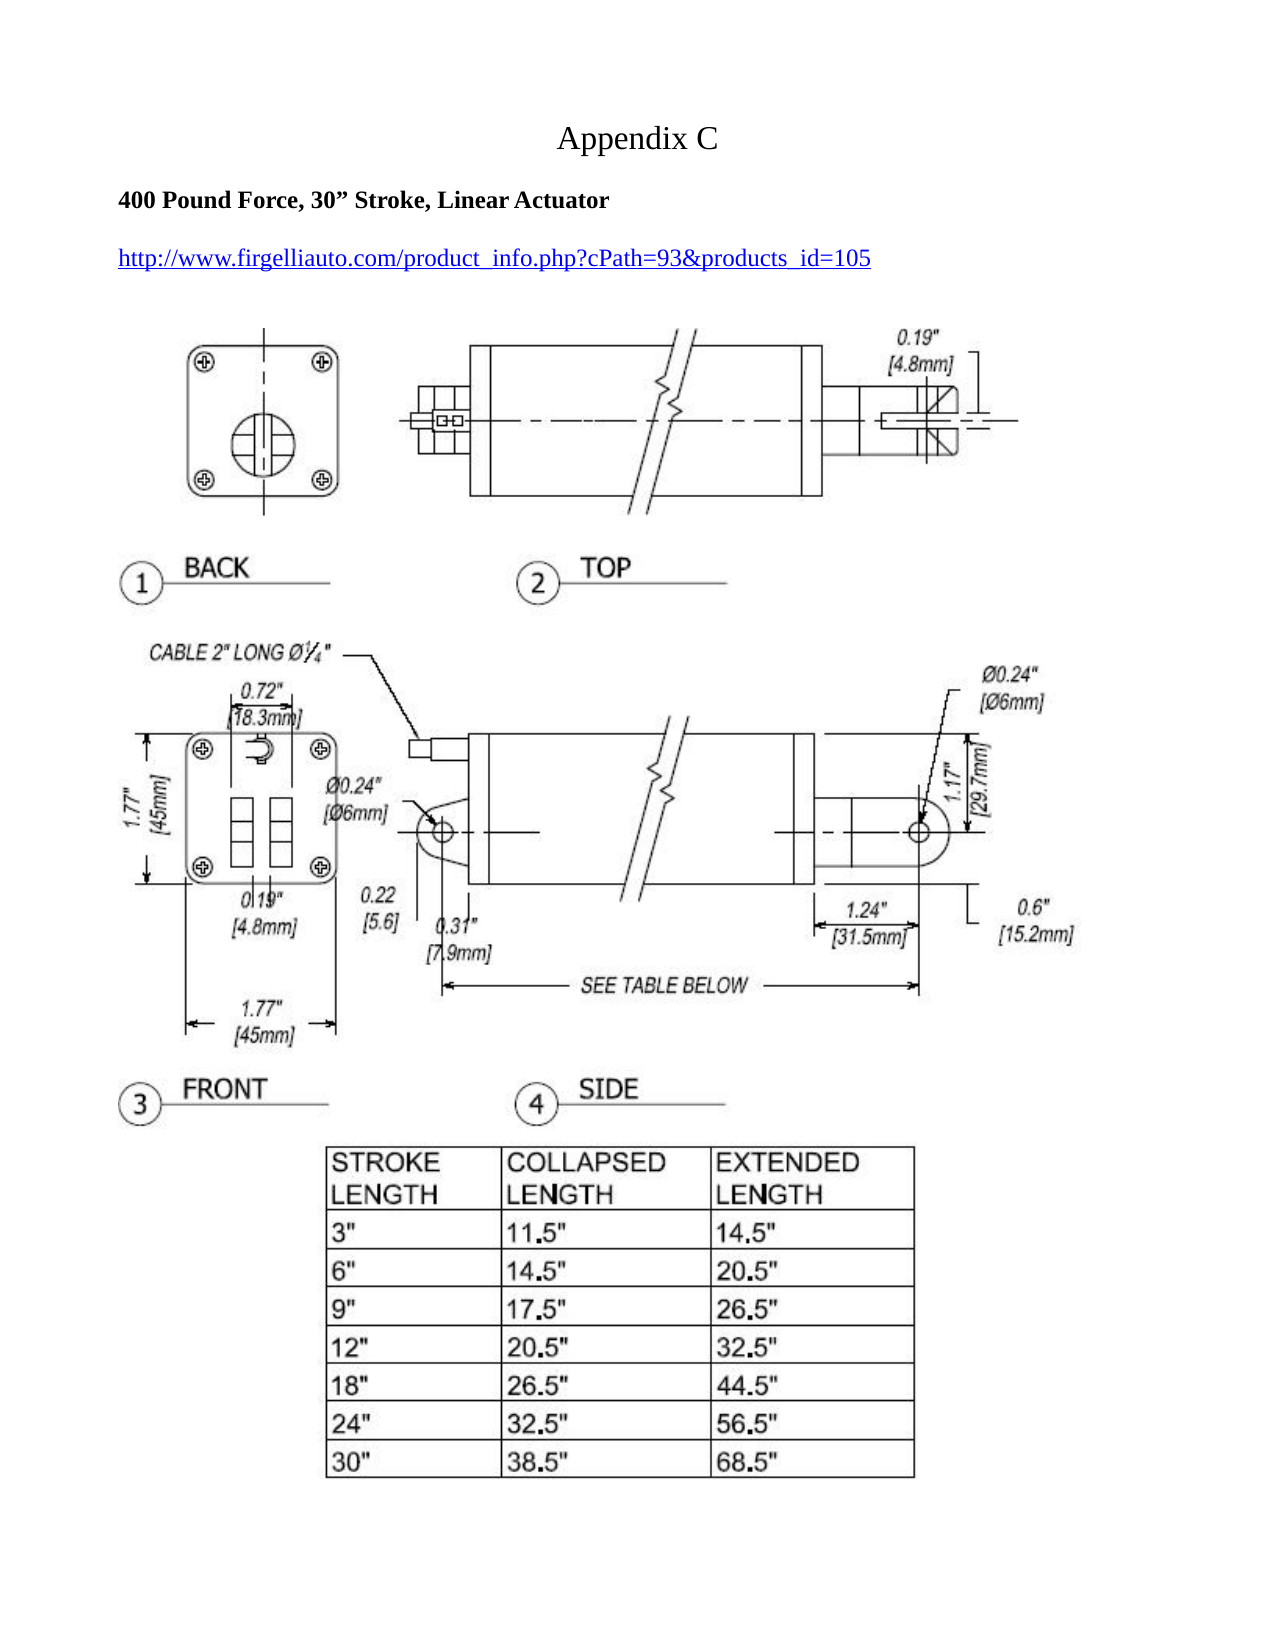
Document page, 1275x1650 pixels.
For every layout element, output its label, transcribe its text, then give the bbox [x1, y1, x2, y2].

picture [118, 328, 1081, 1483]
text 400 Pound Force, 30” Stroke, Linear Actuator [118, 185, 1157, 214]
text Appendix C [118, 118, 1157, 156]
text http://www.firgelliauto.com/product_info.php?cPath=93&products_id=105 [118, 243, 1157, 271]
